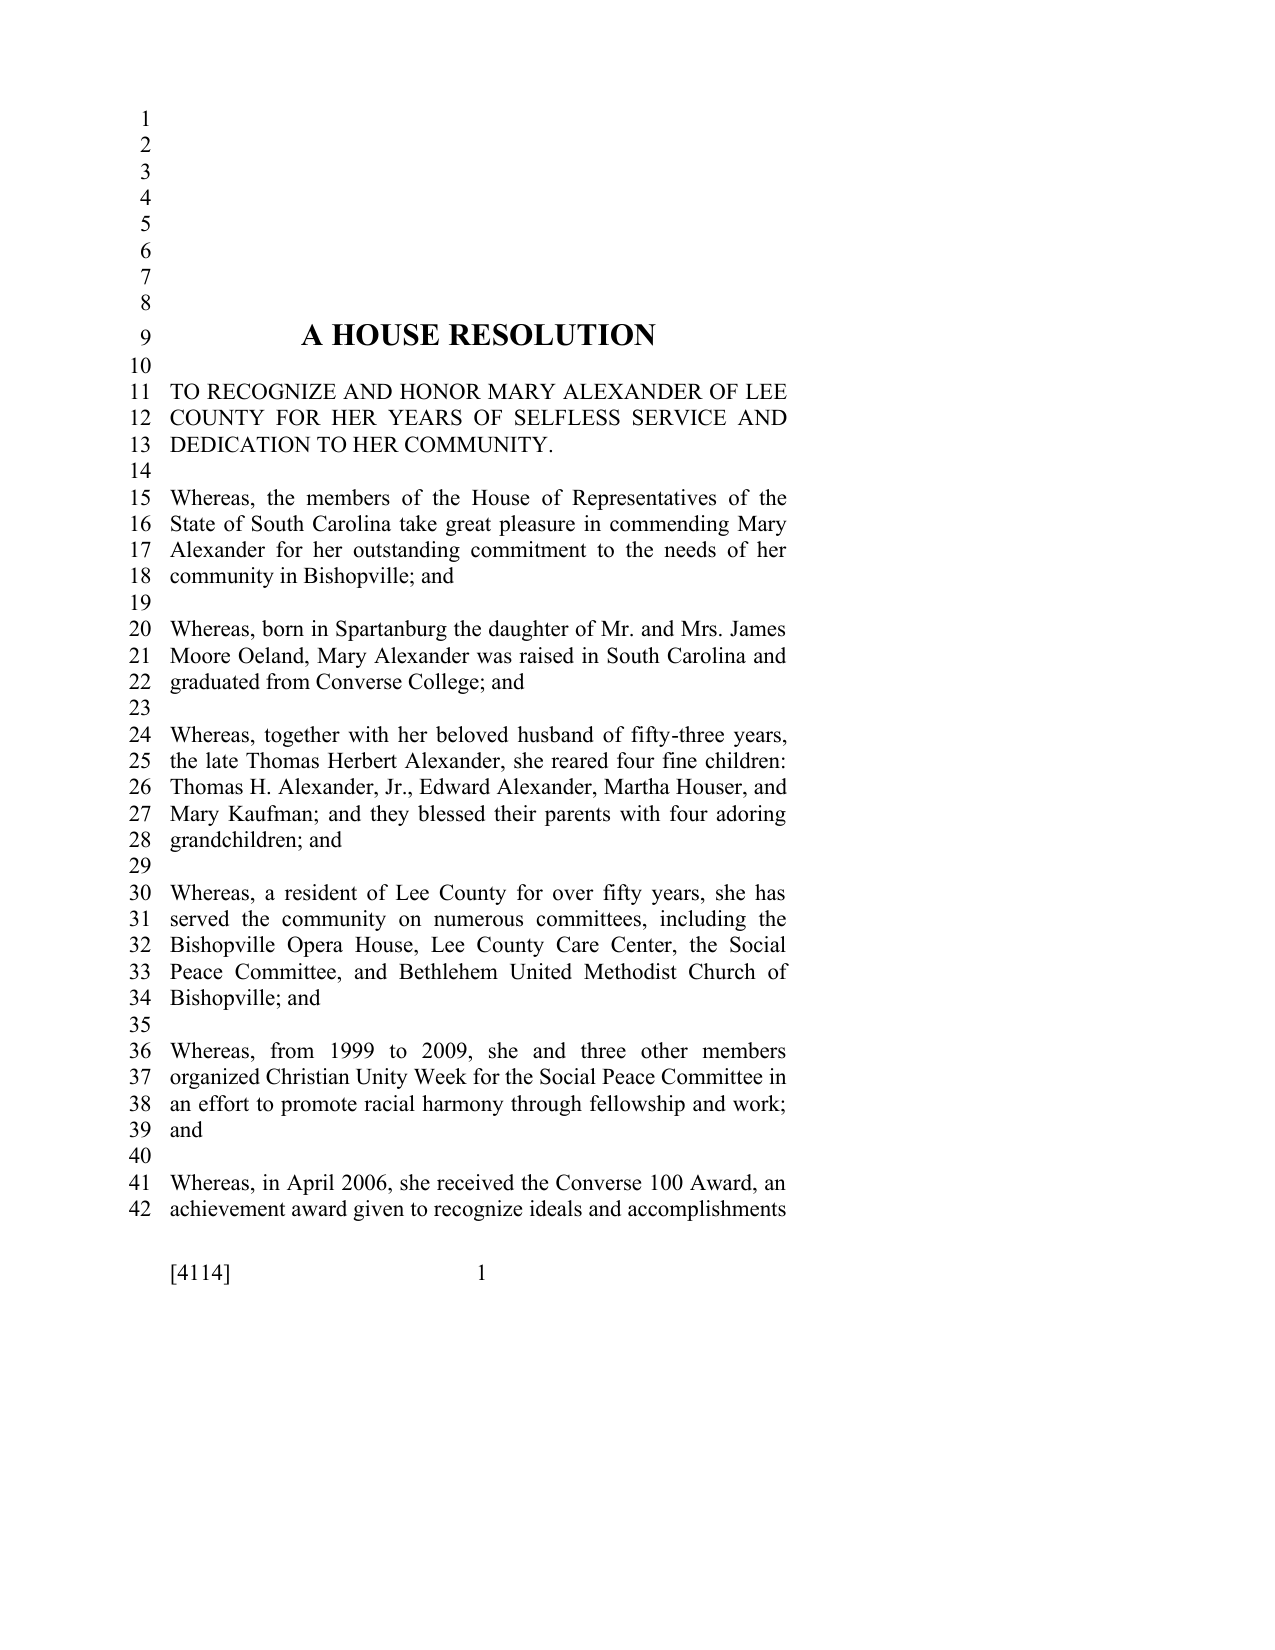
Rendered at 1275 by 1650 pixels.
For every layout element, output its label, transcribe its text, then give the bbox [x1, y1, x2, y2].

text Whereas, the members of the House of Representatives of the State of South Carolina take great pleasure in commending Mary Alexander for her outstanding commitment to the needs of her community in Bishopville; and [169, 483, 787, 589]
text A HOUSE RESOLUTION [169, 316, 787, 352]
text TO RECOGNIZE AND HONOR MARY ALEXANDER OF LEE COUNTY FOR HER YEARS OF SELFLESS SERVICE AND DEDICATION TO HER COMMUNITY. [169, 378, 787, 457]
text Whereas, from 1999 to 2009, she and three other members organized Christian Unity Week for the Social Peace Committee in an effort to promote racial harmony through fellowship and work; and [169, 1037, 787, 1142]
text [169, 1169, 787, 1221]
text Whereas, together with her beloved husband of fifty-three years, the late Thomas Herbert Alexander, she reared four fine children: Thomas H. Alexander, Jr., Edward Alexander, Martha Houser, and Mary Kaufman; and they blessed their parents with four adoring grandchildren; and [169, 721, 787, 852]
text Whereas, a resident of Lee County for over fifty years, she has served the community on numerous committees, including the Bishopville Opera House, Lee County Care Center, the Social Peace Committee, and Bethlehem United Methodist Church of Bishopville; and [169, 879, 787, 1011]
text Whereas, born in Spartanburg the daughter of Mr. and Mrs. James Moore Oeland, Mary Alexander was raised in South Carolina and graduated from Converse College; and [169, 615, 787, 694]
